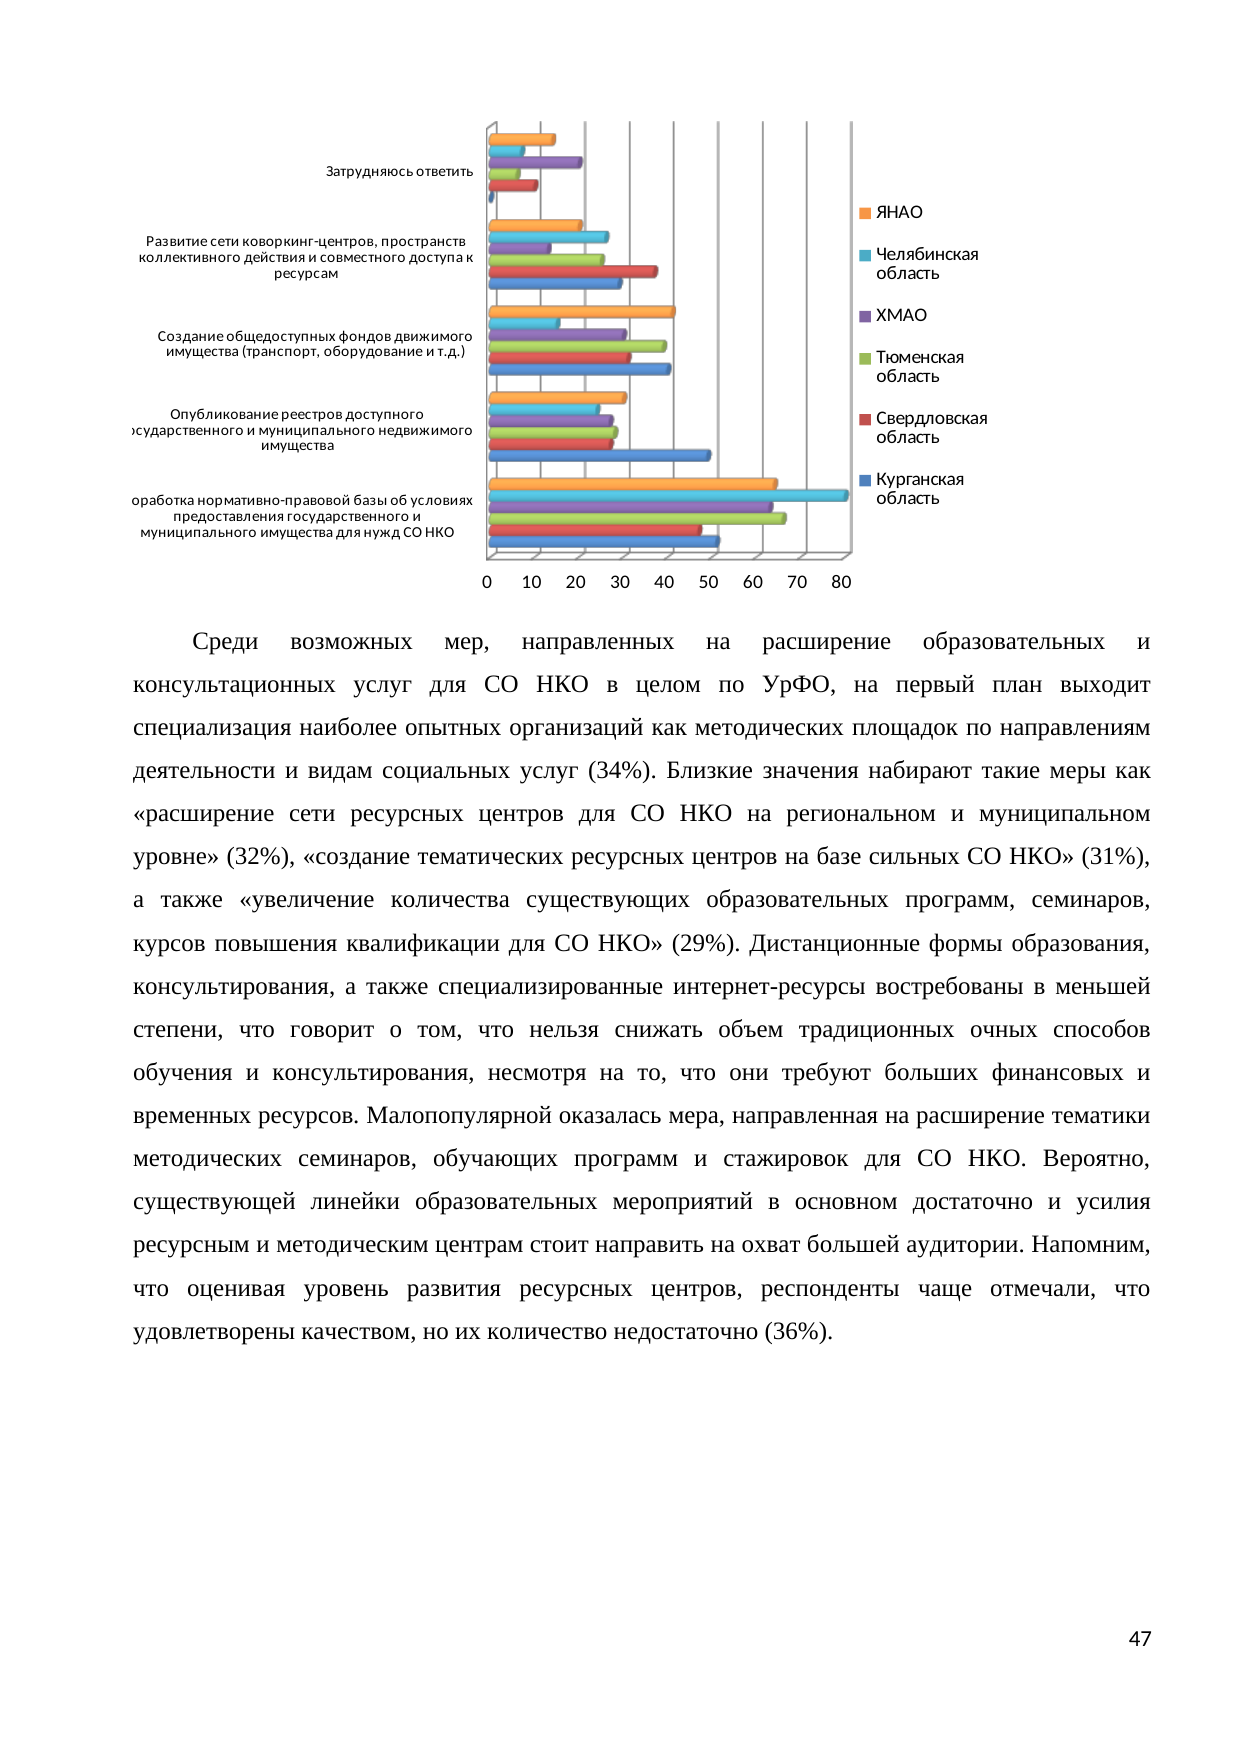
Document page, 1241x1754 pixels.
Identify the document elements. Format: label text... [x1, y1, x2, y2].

text Среди возможных мер, направленных на расширение образовательных и консультационных услуг для СО НКО в целом по УрФО, на первый план выходит специализация наиболее опытных организаций как методических площадок по направлениям деятельности и видам социальных услуг (34%). Близкие значения набирают такие меры как «расширение сети ресурсных центров для СО НКО на региональном и муниципальном уровне» (32%), «создание тематических ресурсных центров на базе сильных СО НКО» (31%), а также «увеличение количества существующих образовательных программ, семинаров, курсов повышения квалификации для СО НКО» (29%). Дистанционные формы образования, консультирования, а также специализированные интернет-ресурсы востребованы в меньшей степени, что говорит о том, что нельзя снижать объем традиционных очных способов обучения и консультирования, несмотря на то, что они требуют больших финансовых и временных ресурсов. Малопопулярной оказалась мера, направленная на расширение тематики методических семинаров, обучающих программ и стажировок для СО НКО. Вероятно, существующей линейки образовательных мероприятий в основном достаточно и усилия ресурсным и методическим центрам стоит направить на охват большей аудитории. Напомним, что оценивая уровень развития ресурсных центров, респонденты чаще отмечали, что удовлетворены качеством, но их количество недостаточно (36%). [133, 626, 1152, 1344]
